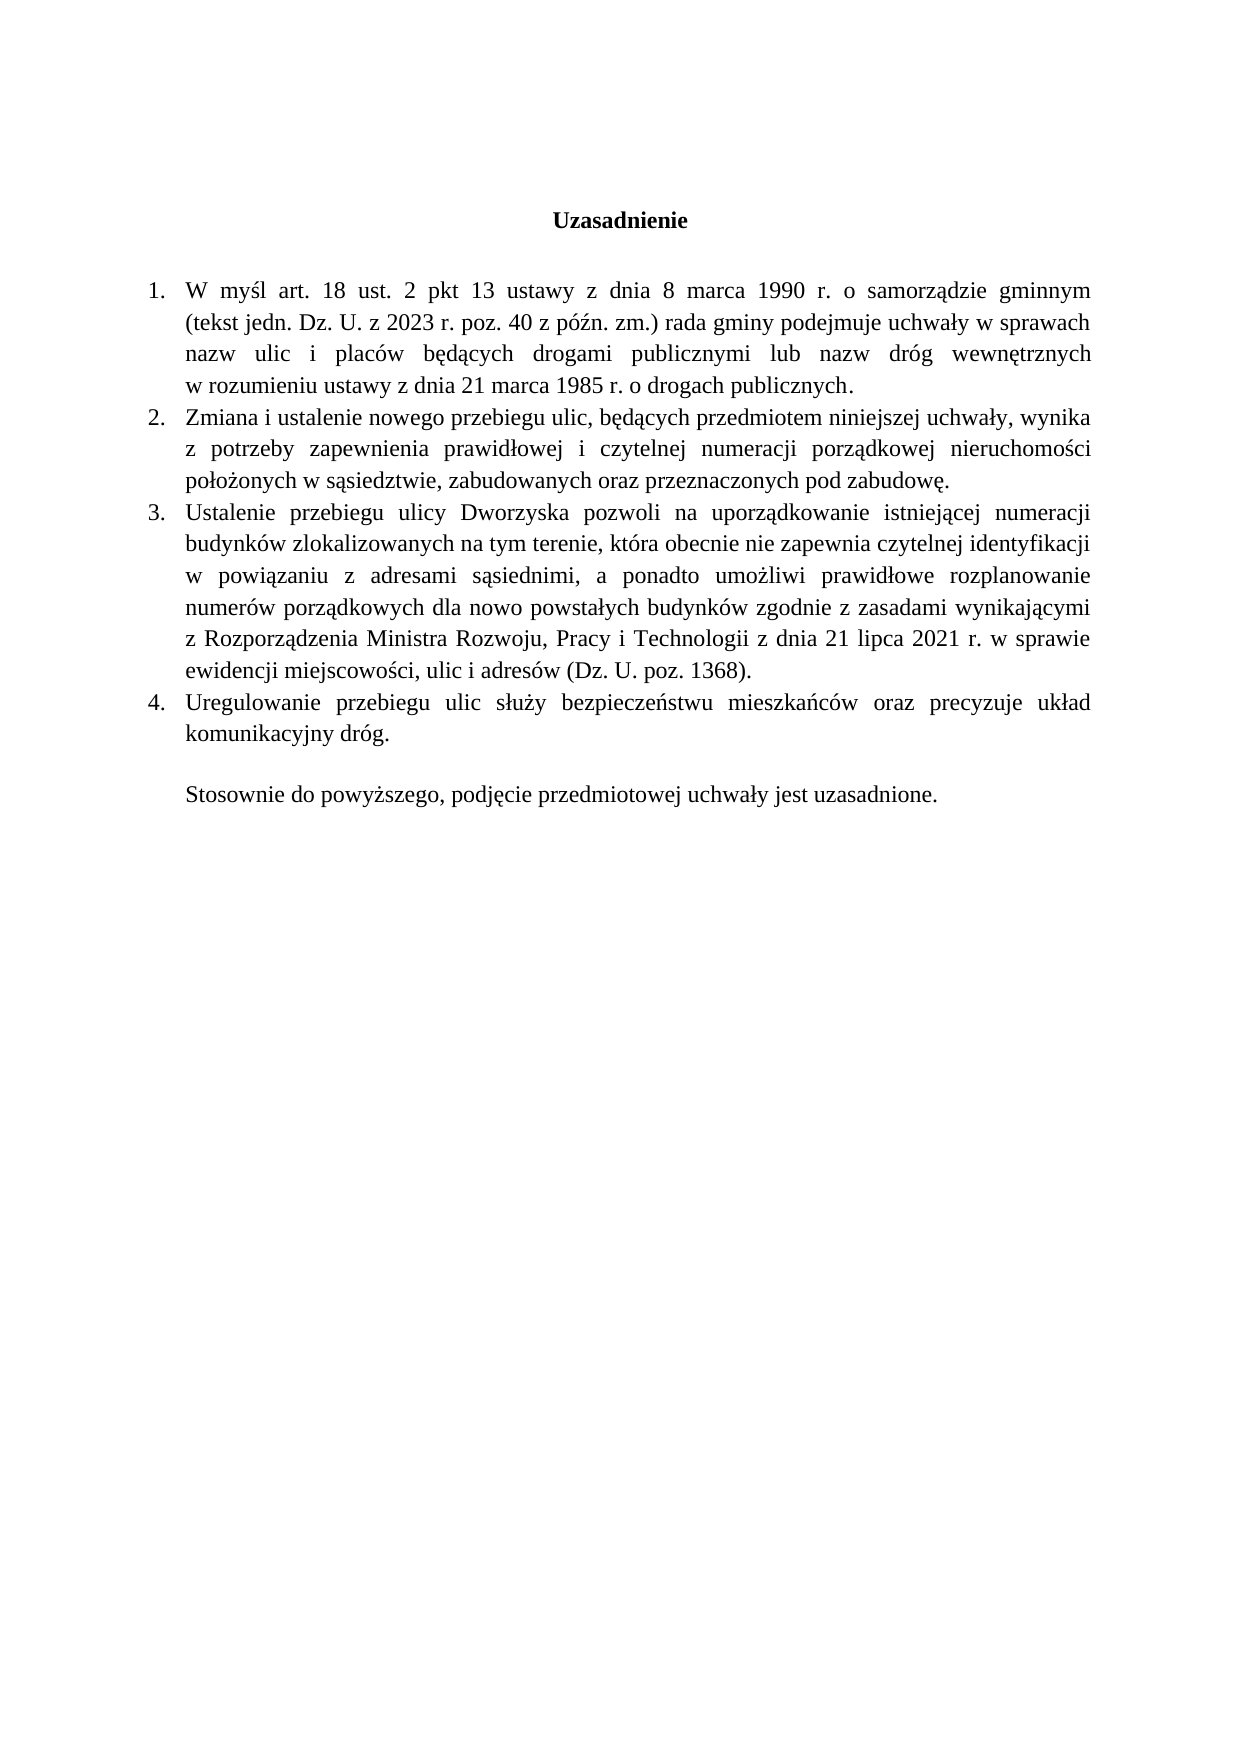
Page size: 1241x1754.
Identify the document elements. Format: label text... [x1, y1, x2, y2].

text Uzasadnienie [148, 206, 1092, 233]
list Ustalenie przebiegu ulicy Dworzyska pozwoli na uporządkowanie istniejącej numeracji budynków zlokalizowanych na tym terenie, która obecnie nie zapewnia czytelnej identyfikacji w powiązaniu z adresami sąsiednimi, a ponadto umożliwi prawidłowe rozplanowanie numerów porządkowych dla nowo powstałych budynków zgodnie z zasadami wynikającymi z Rozporządzenia Ministra Rozwoju, Pracy i Technologii z dnia 21 lipca 2021 r. w sprawie ewidencji miejscowości, ulic i adresów (Dz. U. poz. 1368). [148, 498, 1092, 684]
text Stosownie do powyższego, podjęcie przedmiotowej uchwały jest uzasadnione. [148, 780, 1092, 808]
list Zmiana i ustalenie nowego przebiegu ulic, będących przedmiotem niniejszej uchwały, wynika z potrzeby zapewnienia prawidłowej i czytelnej numeracji porządkowej nieruchomości położonych w sąsiedztwie, zabudowanych oraz przeznaczonych pod zabudowę. [148, 403, 1092, 494]
list Uregulowanie przebiegu ulic służy bezpieczeństwu mieszkańców oraz precyzuje układ komunikacyjny dróg. [148, 688, 1092, 747]
list W myśl art. 18 ust. 2 pkt 13 ustawy z dnia 8 marca 1990 r. o samorządzie gminnym (tekst jedn. Dz. U. z 2023 r. poz. 40 z późn. zm.) rada gminy podejmuje uchwały w sprawach nazw ulic i placów będących drogami publicznymi lub nazw dróg wewnętrznych w rozumieniu ustawy z dnia 21 marca 1985 r. o drogach publicznych. [148, 276, 1092, 399]
